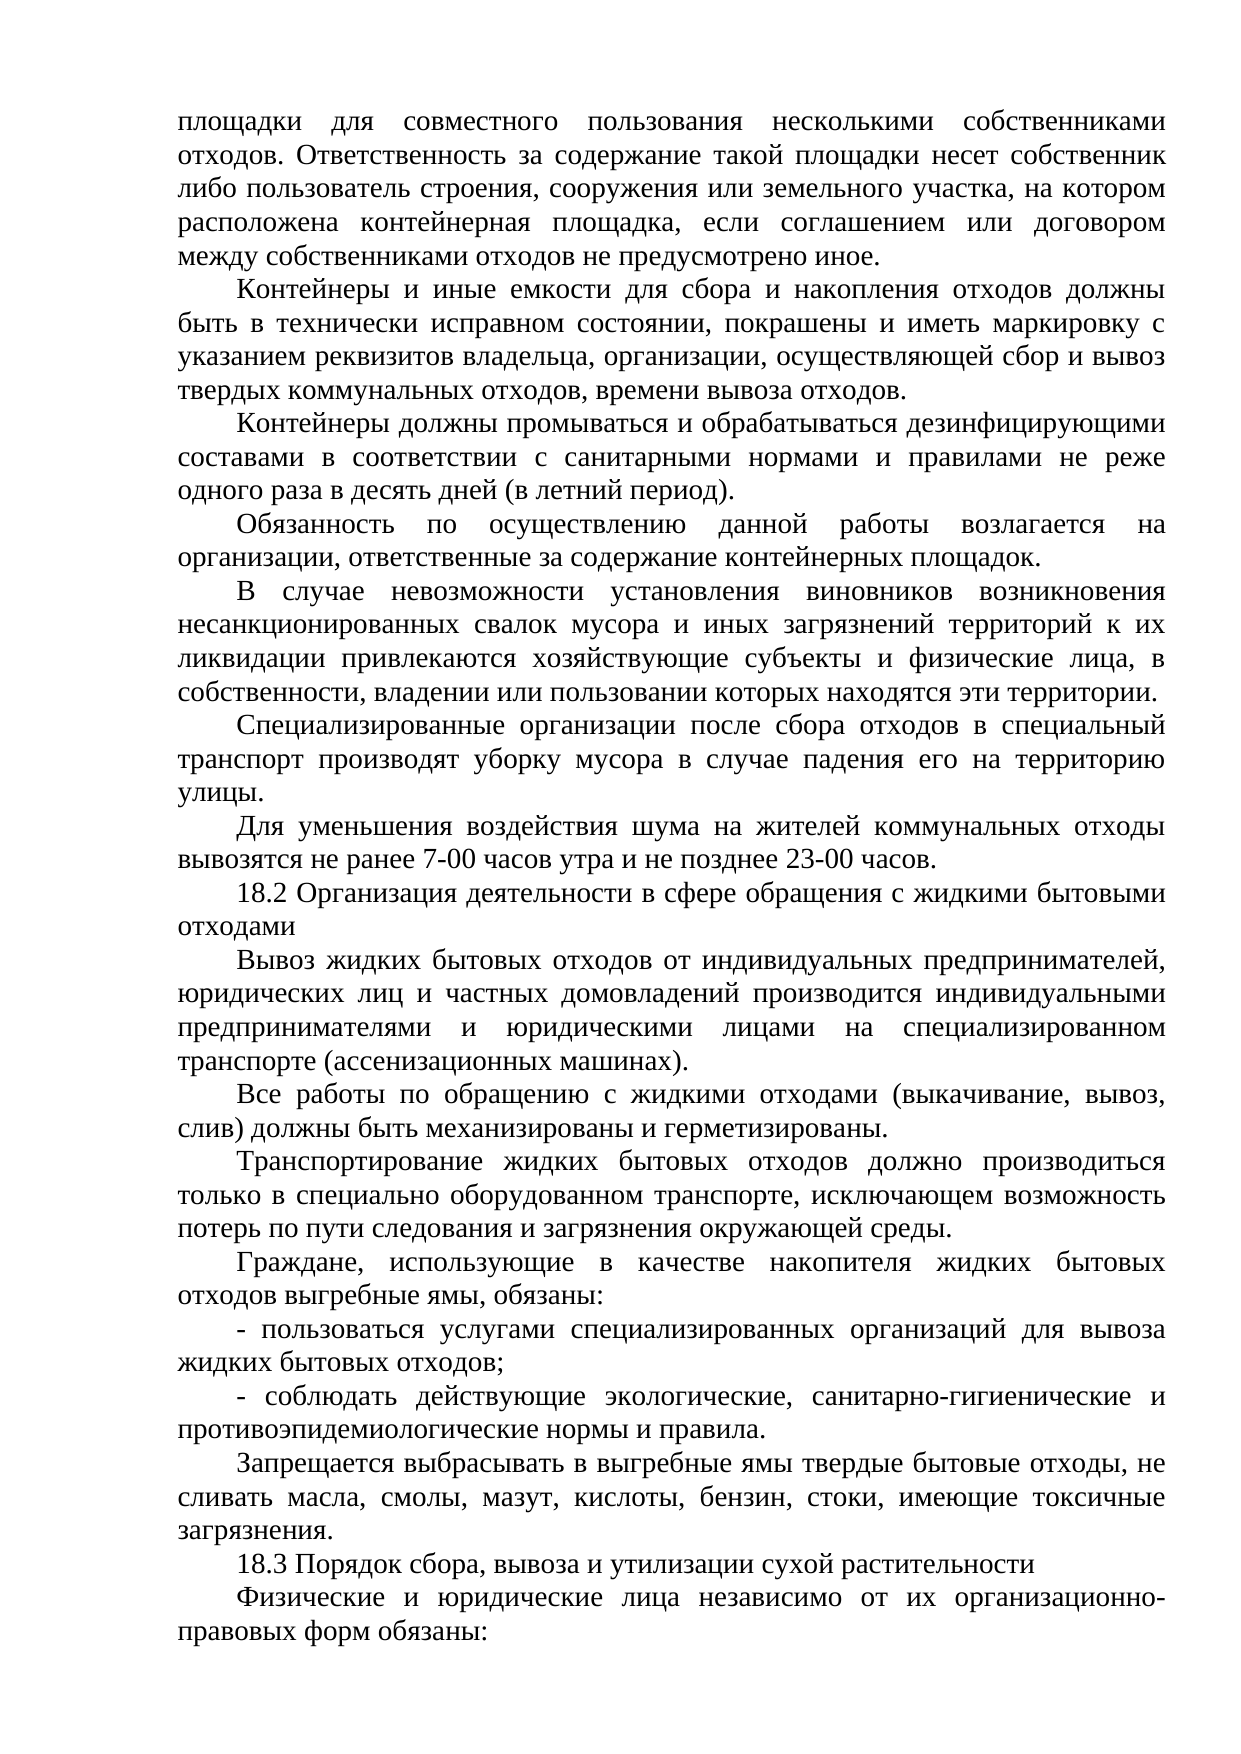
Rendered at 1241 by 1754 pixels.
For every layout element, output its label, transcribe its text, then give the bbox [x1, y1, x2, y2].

text Физические и юридические лица независимо от их организационно-правовых форм обязаны: [177, 1579, 1167, 1646]
text - пользоваться услугами специализированных организаций для вывоза жидких бытовых отходов; [177, 1311, 1167, 1378]
text Обязанность по осуществлению данной работы возлагается на организации, ответственные за содержание контейнерных площадок. [177, 506, 1167, 573]
text Все работы по обращению с жидкими отходами (выкачивание, вывоз, слив) должны быть механизированы и герметизированы. [177, 1076, 1167, 1143]
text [177, 103, 1167, 271]
text 18.3 Порядок сбора, вывоза и утилизации сухой растительности [177, 1546, 1167, 1579]
text Контейнеры должны промываться и обрабатываться дезинфицирующими составами в соответствии с санитарными нормами и правилами не реже одного раза в десять дней (в летний период). [177, 405, 1167, 506]
text 18.2 Организация деятельности в сфере обращения с жидкими бытовыми отходами [177, 875, 1167, 942]
text Специализированные организации после сбора отходов в специальный транспорт производят уборку мусора в случае падения его на территорию улицы. [177, 707, 1167, 808]
text Для уменьшения воздействия шума на жителей коммунальных отходы вывозятся не ранее 7-00 часов утра и не позднее 23-00 часов. [177, 808, 1167, 875]
text Транспортирование жидких бытовых отходов должно производиться только в специально оборудованном транспорте, исключающем возможность потерь по пути следования и загрязнения окружающей среды. [177, 1143, 1167, 1244]
text Контейнеры и иные емкости для сбора и накопления отходов должны быть в технически исправном состоянии, покрашены и иметь маркировку с указанием реквизитов владельца, организации, осуществляющей сбор и вывоз твердых коммунальных отходов, времени вывоза отходов. [177, 271, 1167, 405]
text Граждане, использующие в качестве накопителя жидких бытовых отходов выгребные ямы, обязаны: [177, 1244, 1167, 1311]
text Запрещается выбрасывать в выгребные ямы твердые бытовые отходы, не сливать масла, смолы, мазут, кислоты, бензин, стоки, имеющие токсичные загрязнения. [177, 1445, 1167, 1546]
text В случае невозможности установления виновников возникновения несанкционированных свалок мусора и иных загрязнений территорий к их ликвидации привлекаются хозяйствующие субъекты и физические лица, в собственности, владении или пользовании которых находятся эти территории. [177, 573, 1167, 707]
text - соблюдать действующие экологические, санитарно-гигиенические и противоэпидемиологические нормы и правила. [177, 1378, 1167, 1445]
text Вывоз жидких бытовых отходов от индивидуальных предпринимателей, юридических лиц и частных домовладений производится индивидуальными предпринимателями и юридическими лицами на специализированном транспорте (ассенизационных машинах). [177, 942, 1167, 1076]
